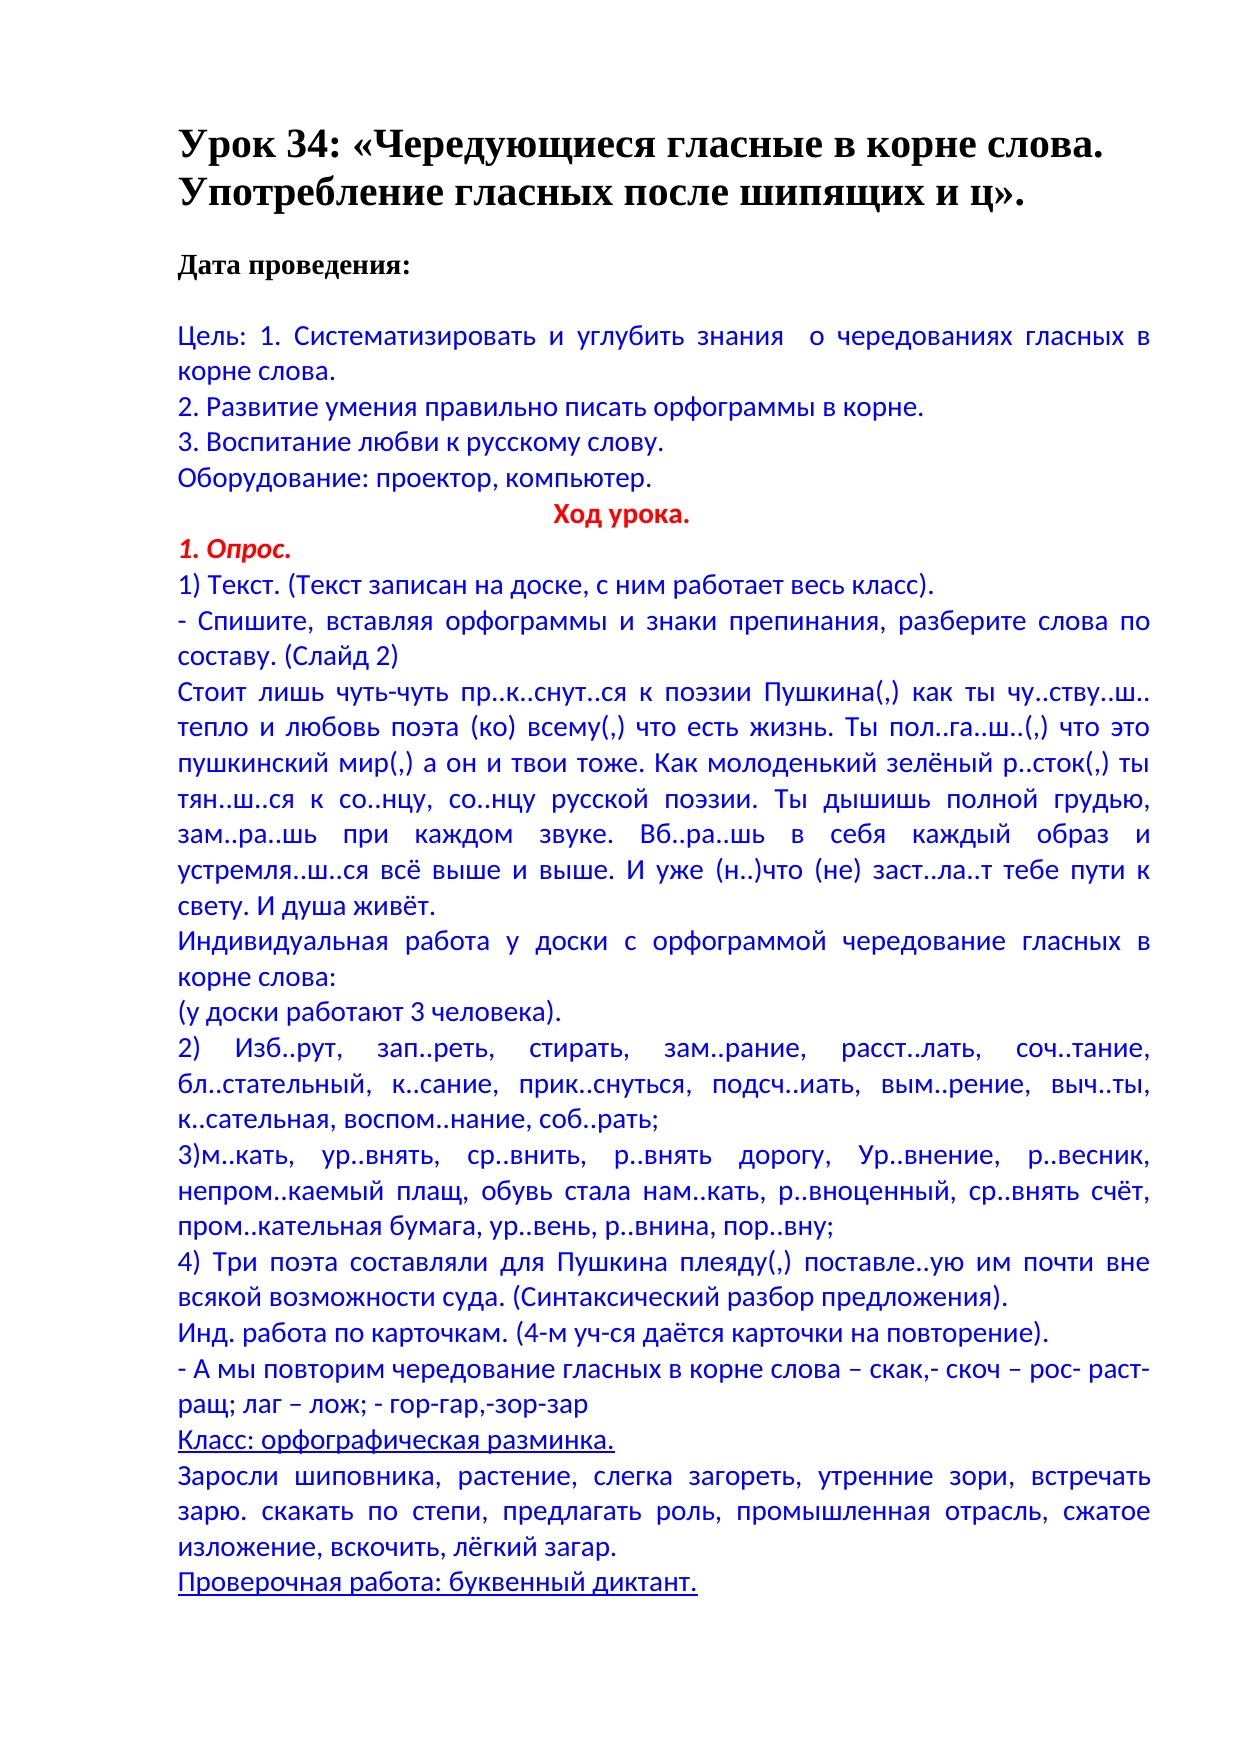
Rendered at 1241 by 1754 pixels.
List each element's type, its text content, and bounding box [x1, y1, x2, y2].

text Инд. работа по карточкам. (4-м уч-ся даётся карточки на повторение). [177, 1314, 1152, 1350]
text 3. Воспитание любви к русскому слову. [177, 423, 1152, 459]
text Стоит лишь чуть-чуть пр..к..снут..ся к поэзии Пушкина(,) как ты чу..ству..ш.. тепло и любовь поэта (ко) всему(,) что есть жизнь. Ты пол..га..ш..(,) что это пушкинский мир(,) а он и твои тоже. Как молоденький зелёный р..сток(,) ты тян..ш..ся к со..нцу, со..нцу русской поэзии. Ты дышишь полной грудью, зам..ра..шь при каждом звуке. Вб..ра..шь в себя каждый образ и устремля..ш..ся всё выше и выше. И уже (н..)что (не) заст..ла..т тебе пути к свету. И душа живёт. [177, 673, 1152, 922]
text 1) Текст. (Текст записан на доске, с ним работает весь класс). [177, 566, 1152, 602]
text Оборудование: проектор, компьютер. [177, 459, 1152, 495]
text Индивидуальная работа у доски с орфограммой чередование гласных в корне слова: [177, 922, 1152, 993]
text Урок 34: «Чередующиеся гласные в корне слова. Употребление гласных после шипящих и ц». [177, 118, 1152, 214]
text Проверочная работа: буквенный диктант. [177, 1563, 1152, 1599]
text 2. Развитие умения правильно писать орфограммы в корне. [177, 388, 1152, 423]
text - А мы повторим чередование гласных в корне слова – скак,- скоч – рос- раст- ращ; лаг – лож; - гор-гар,-зор-зар [177, 1350, 1152, 1421]
text 3)м..кать, ур..внять, ср..внить, р..внять дорогу, Ур..внение, р..весник, непром..каемый плащ, обувь стала нам..кать, р..вноценный, ср..внять счёт, пром..кательная бумага, ур..вень, р..внина, пор..вну; [177, 1136, 1152, 1243]
text Заросли шиповника, растение, слегка загореть, утренние зори, встречать зарю. скакать по степи, предлагать роль, промышленная отрасль, сжатое изложение, вскочить, лёгкий загар. [177, 1457, 1152, 1563]
text Дата проведения: [177, 247, 1152, 281]
text - Спишите, вставляя орфограммы и знаки препинания, разберите слова по составу. (Слайд 2) [177, 602, 1152, 673]
text Цель: 1. Систематизировать и углубить знания о чередованиях гласных в корне слова. [177, 317, 1152, 388]
text 1. Опрос. [177, 530, 1152, 566]
text Класс: орфографическая разминка. [177, 1421, 1152, 1457]
text 4) Три поэта составляли для Пушкина плеяду(,) поставле..ую им почти вне всякой возможности суда. (Синтаксический разбор предложения). [177, 1243, 1152, 1314]
text 2) Изб..рут, зап..реть, стирать, зам..рание, расст..лать, соч..тание, бл..стательный, к..сание, прик..снуться, подсч..иать, вым..рение, выч..ты, к..сательная, воспом..нание, соб..рать; [177, 1029, 1152, 1136]
text Ход урока. [177, 495, 1152, 530]
text (у доски работают 3 человека). [177, 993, 1152, 1029]
